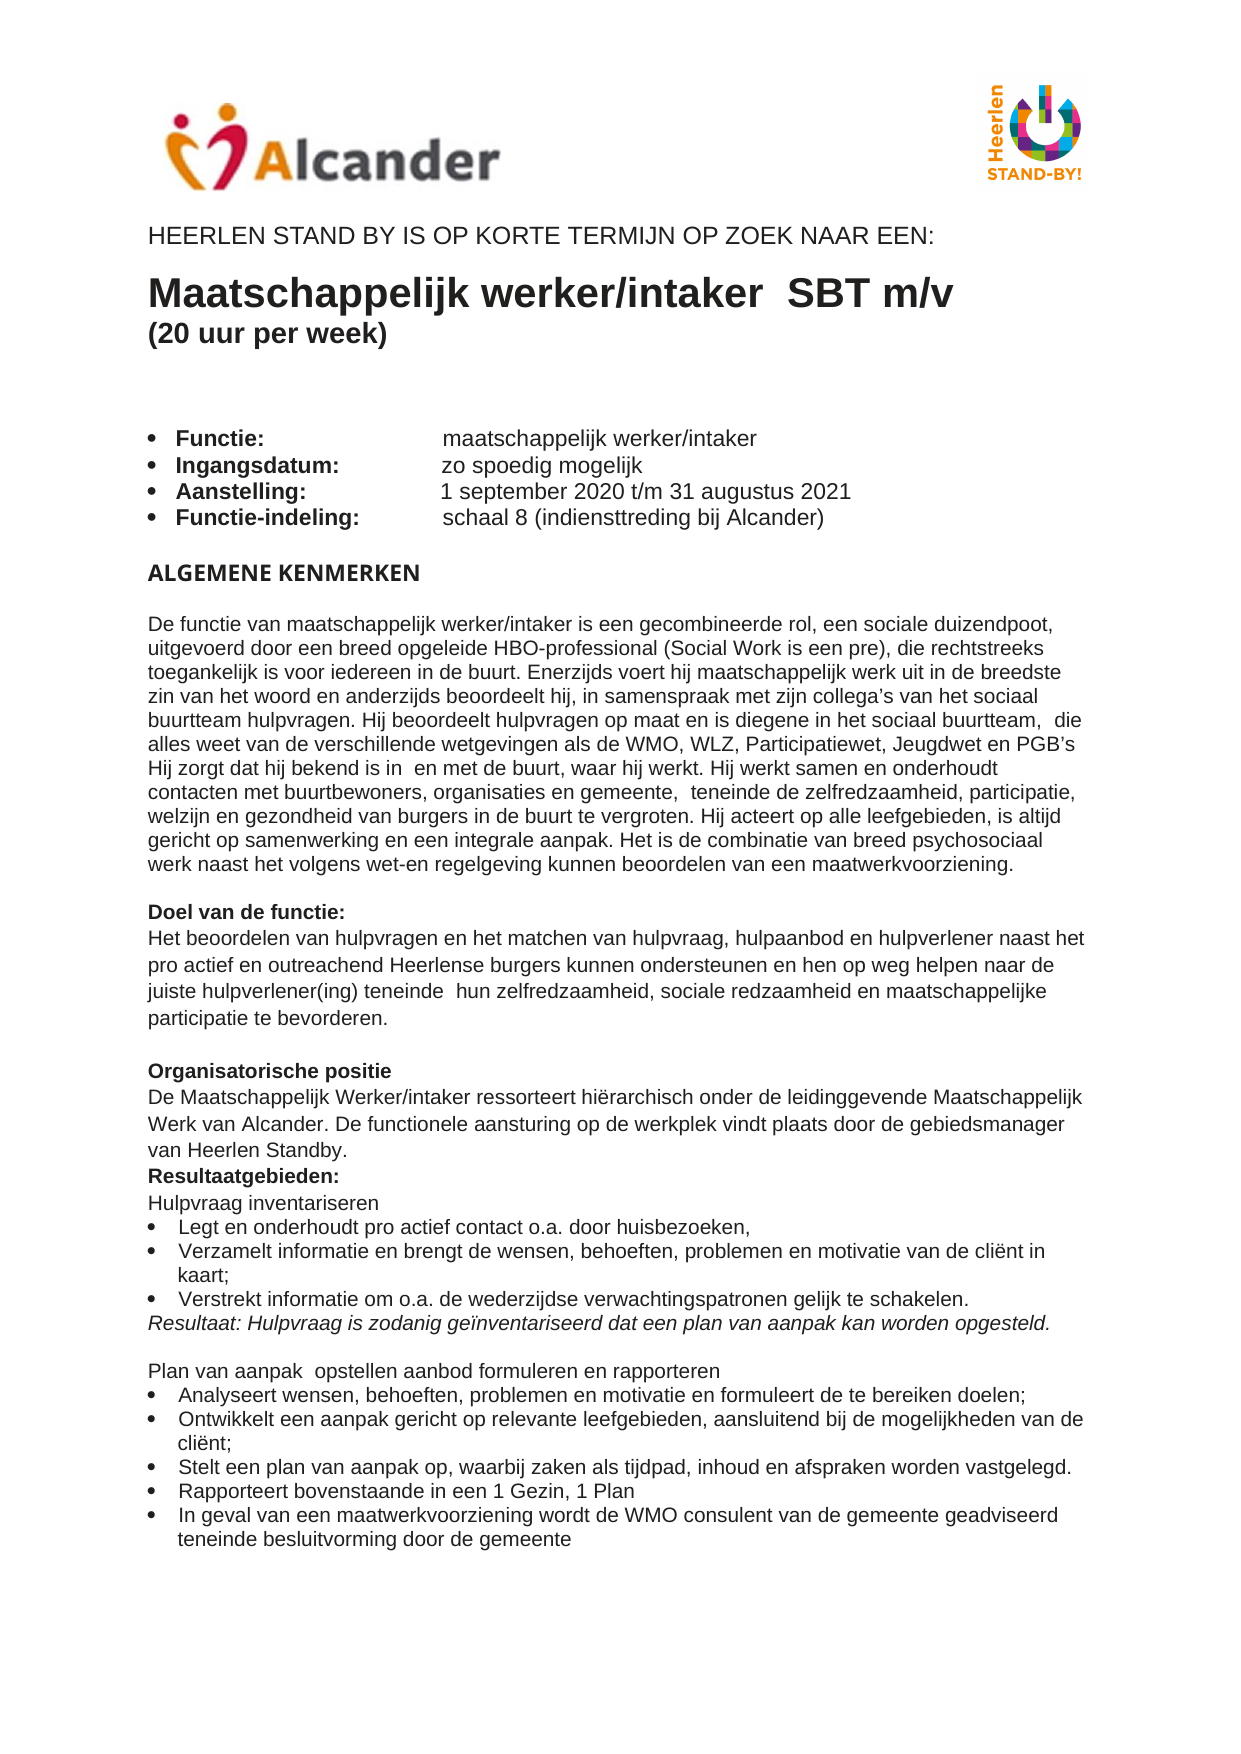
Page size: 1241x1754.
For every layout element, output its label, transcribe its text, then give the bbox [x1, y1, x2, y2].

text Doel van de functie: [148, 900, 1093, 924]
text · Rapporteert bovenstaande in een 1 Gezin, 1 Plan [148, 1479, 1093, 1503]
text · Legt en onderhoudt pro actief contact o.a. door huisbezoeken, [148, 1215, 1093, 1239]
text · Functie-indeling: schaal 8 (indiensttreding bij Alcander) [148, 504, 1093, 531]
text · Functie: maatschappelijk werker/intaker [148, 425, 1093, 452]
text Plan van aanpak opstellen aanbod formuleren en rapporteren [148, 1359, 1093, 1383]
text · Stelt een plan van aanpak op, waarbij zaken als tijdpad, inhoud en afspraken worden vastgelegd. [148, 1455, 1093, 1479]
text · Ingangsdatum: zo spoedig mogelijk [148, 452, 1093, 478]
picture [976, 73, 1093, 192]
text · Aanstelling: 1 september 2020 t/m 31 augustus 2021 [148, 478, 1093, 504]
text Resultaat: Hulpvraag is zodanig geïnventariseerd dat een plan van aanpak kan worden opgesteld. [148, 1311, 1093, 1335]
text · Analyseert wensen, behoeften, problemen en motivatie en formuleert de te bereiken doelen; [148, 1383, 1093, 1407]
text ALGEMENE KENMERKEN [148, 557, 1093, 588]
text · Verzamelt informatie en brengt de wensen, behoeften, problemen en motivatie van de cliënt in kaart; [148, 1239, 1093, 1287]
picture [163, 103, 501, 192]
text Resultaatgebieden: [148, 1162, 1093, 1188]
text HEERLEN STAND BY IS OP KORTE TERMIJN OP ZOEK NAAR EEN: [148, 221, 1093, 249]
text De functie van maatschappelijk werker/intaker is een gecombineerde rol, een sociale duizendpoot, uitgevoerd door een breed opgeleide HBO-professional (Social Work is een pre), die rechtstreeks toegankelijk is voor iedereen in de buurt. Enerzijds voert hij maatschappelijk werk uit in de breedste zin van het woord en anderzijds beoordeelt hij, in samenspraak met zijn collega’s van het sociaal buurtteam hulpvragen. Hij beoordeelt hulpvragen op maat en is diegene in het sociaal buurtteam, die alles weet van de verschillende wetgevingen als de WMO, WLZ, Participatiewet, Jeugdwet en PGB’s Hij zorgt dat hij bekend is in en met de buurt, waar hij werkt. Hij werkt samen en onderhoudt contacten met buurtbewoners, organisaties en gemeente, teneinde de zelfredzaamheid, participatie, welzijn en gezondheid van burgers in de buurt te vergroten. Hij acteert op alle leefgebieden, is altijd gericht op samenwerking en een integrale aanpak. Het is de combinatie van breed psychosociaal werk naast het volgens wet-en regelgeving kunnen beoordelen van een maatwerkvoorziening. [148, 612, 1093, 876]
text · Ontwikkelt een aanpak gericht op relevante leefgebieden, aansluitend bij de mogelijkheden van de cliënt; [148, 1407, 1093, 1455]
text Maatschappelijk werker/intaker SBT m/v [148, 268, 1093, 316]
text Organisatorische positie De Maatschappelijk Werker/intaker ressorteert hiërarchisch onder de leidinggevende Maatschappelijk Werk van Alcander. De functionele aansturing op de werkplek vindt plaats door de gebiedsmanager van Heerlen Standby. [148, 1029, 1093, 1162]
text Het beoordelen van hulpvragen en het matchen van hulpvraag, hulpaanbod en hulpverlener naast het pro actief en outreachend Heerlense burgers kunnen ondersteunen en hen op weg helpen naar de juiste hulpverlener(ing) teneinde hun zelfredzaamheid, sociale redzaamheid en maatschappelijke participatie te bevorderen. [148, 924, 1093, 1029]
text · In geval van een maatwerkvoorziening wordt de WMO consulent van de gemeente geadviseerd teneinde besluitvorming door de gemeente [148, 1503, 1093, 1551]
text Hulpvraag inventariseren [148, 1188, 1093, 1215]
text (20 uur per week) [148, 316, 1093, 350]
text · Verstrekt informatie om o.a. de wederzijdse verwachtingspatronen gelijk te schakelen. [148, 1287, 1093, 1311]
